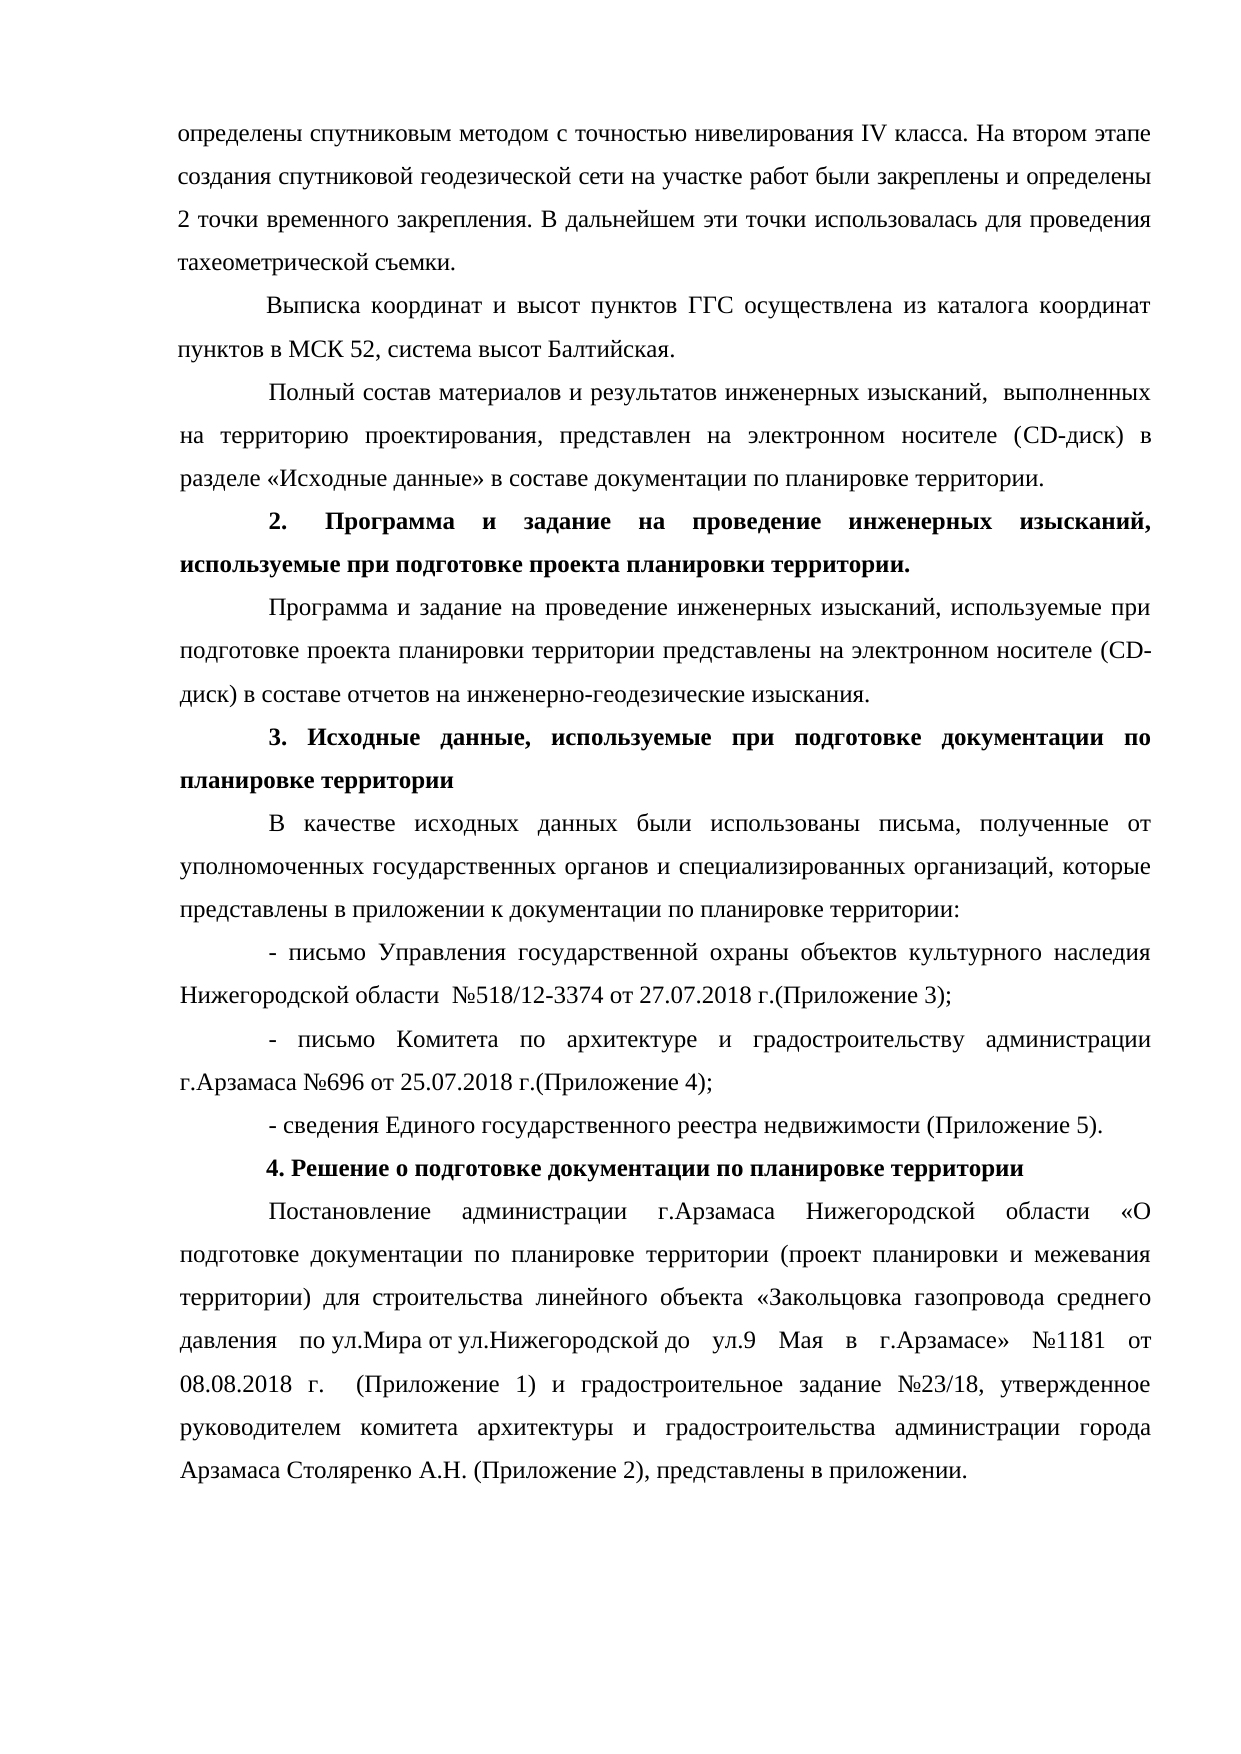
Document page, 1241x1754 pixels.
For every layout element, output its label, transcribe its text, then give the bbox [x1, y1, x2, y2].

text 3. Исходные данные, используемые при подготовке документации по планировке территории [179, 722, 1152, 794]
text В качестве исходных данных были использованы письма, полученные от уполномоченных государственных органов и специализированных организаций, которые представлены в приложении к документации по планировке территории: [179, 808, 1152, 923]
text Полный состав материалов и результатов инженерных изысканий, выполненных на территорию проектирования, представлен на электронном носителе (CD-диск) в разделе «Исходные данные» в составе документации по планировке территории. [179, 377, 1152, 492]
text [177, 118, 1152, 276]
text Выписка координат и высот пунктов ГГС осуществлена из каталога координат пунктов в МСК 52, система высот Балтийская. [177, 291, 1152, 362]
text - письмо Комитета по архитектуре и градостроительству администрации г.Арзамаса №696 от 25.07.2018 г.(Приложение 4); [179, 1024, 1152, 1096]
text - письмо Управления государственной охраны объектов культурного наследия Нижегородской области №518/12-3374 от 27.07.2018 г.(Приложение 3); [179, 937, 1152, 1009]
text Программа и задание на проведение инженерных изысканий, используемые при подготовке проекта планировки территории представлены на электронном носителе (CD-диск) в составе отчетов на инженерно-геодезические изыскания. [179, 592, 1152, 707]
list Программа и задание на проведение инженерных изысканий, используемые при подготовке проекта планировки территории. [179, 506, 1152, 578]
text Постановление администрации г.Арзамаса Нижегородской области «О подготовке документации по планировке территории (проект планировки и межевания территории) для строительства линейного объекта «Закольцовка газопровода среднего давления по ул.Мира от ул.Нижегородской до ул.9 Мая в г.Арзамасе» №1181 от 08.08.2018 г. (Приложение 1) и градостроительное задание №23/18, утвержденное руководителем комитета архитектуры и градостроительства администрации города Арзамаса Столяренко А.Н. (Приложение 2), представлены в приложении. [179, 1196, 1152, 1484]
text 4. Решение о подготовке документации по планировке территории [177, 1153, 1137, 1182]
text - сведения Единого государственного реестра недвижимости (Приложение 5). [179, 1110, 1152, 1139]
